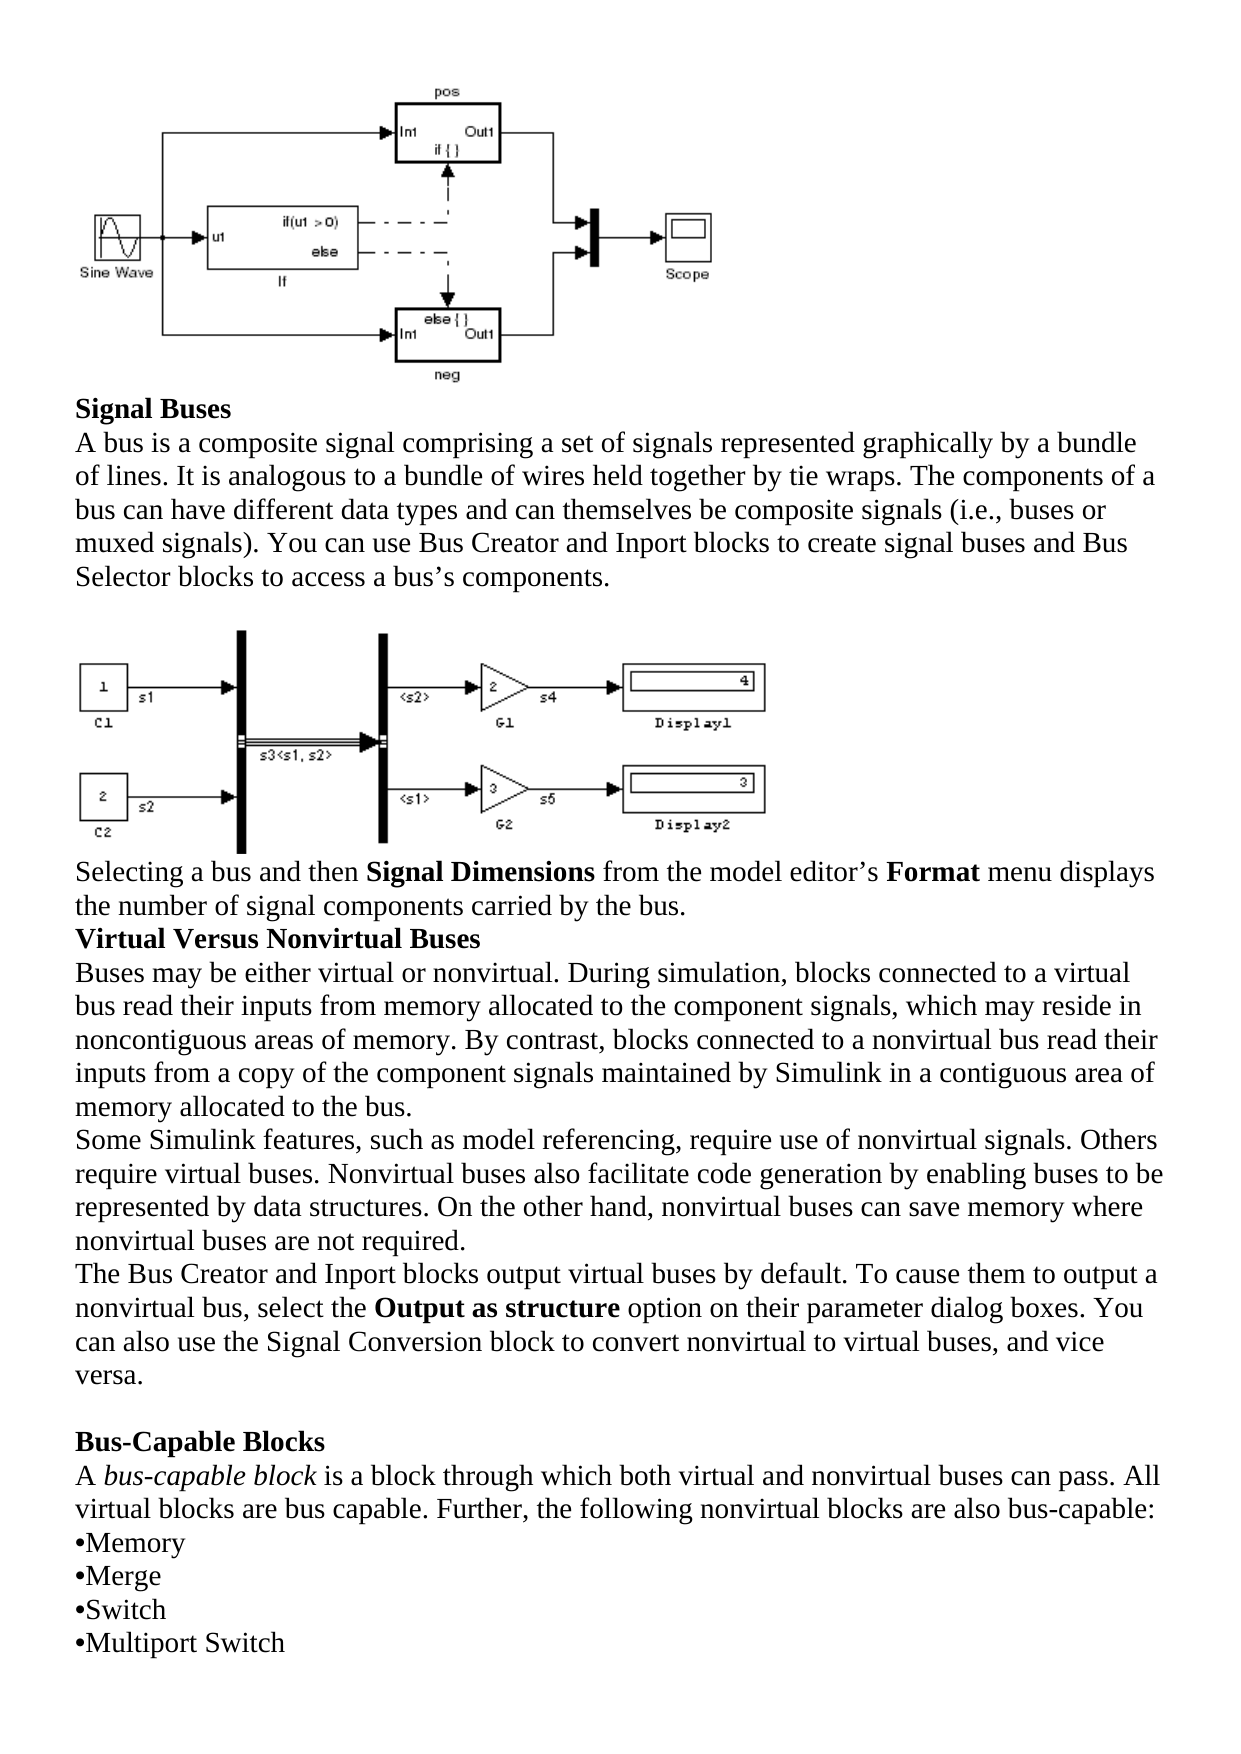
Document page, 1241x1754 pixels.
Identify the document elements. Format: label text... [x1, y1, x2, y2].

text represented by data structures. On the other hand, nonvirtual buses can save memory where nonvirtual buses are not required. [75, 1189, 1165, 1257]
text Selecting a bus and then Signal Dimensions from the model editor’s Format menu displays the number of signal components carried by the bus. [75, 854, 1165, 921]
text A bus-capable block is a block through which both virtual and nonvirtual buses can pass. All virtual blocks are bus capable. Further, the following nonvirtual blocks are also bus-capable: [75, 1458, 1165, 1525]
text Some Simulink features, such as model referencing, require use of nonvirtual signals. Others require virtual buses. Nonvirtual buses also facilitate code generation by enabling buses to be [75, 1122, 1165, 1189]
text •Memory [75, 1525, 1165, 1558]
text The Bus Creator and Inport blocks output virtual buses by default. To cause them to output a nonvirtual bus, select the Output as structure option on their parameter dialog boxes. You can also use the Signal Conversion block to convert nonvirtual to virtual buses, and vice versa. [75, 1257, 1165, 1391]
text •Merge [75, 1558, 1165, 1592]
text Buses may be either virtual or nonvirtual. During simulation, blocks connected to a virtual bus read their inputs from memory allocated to the component signals, which may reside in noncontiguous areas of memory. By contrast, blocks connected to a nonvirtual bus read their inputs from a copy of the component signals maintained by Simulink in a contiguous area of memory allocated to the bus. [75, 955, 1165, 1122]
text •Multiport Switch [75, 1626, 1165, 1659]
text Virtual Versus Nonvirtual Buses [75, 921, 1165, 955]
text Bus-Capable Blocks [75, 1424, 1165, 1458]
text A bus is a composite signal comprising a set of signals represented graphically by a bundle of lines. It is analogous to a bundle of wires held together by tie wraps. The components of a bus can have different data types and can themselves be composite signals (i.e., buses or muxed signals). You can use Bus Creator and Inport blocks to create signal buses and Bus Selector blocks to access a bus’s components. [75, 425, 1165, 593]
text Signal Buses [75, 391, 1165, 425]
text •Switch [75, 1592, 1165, 1626]
